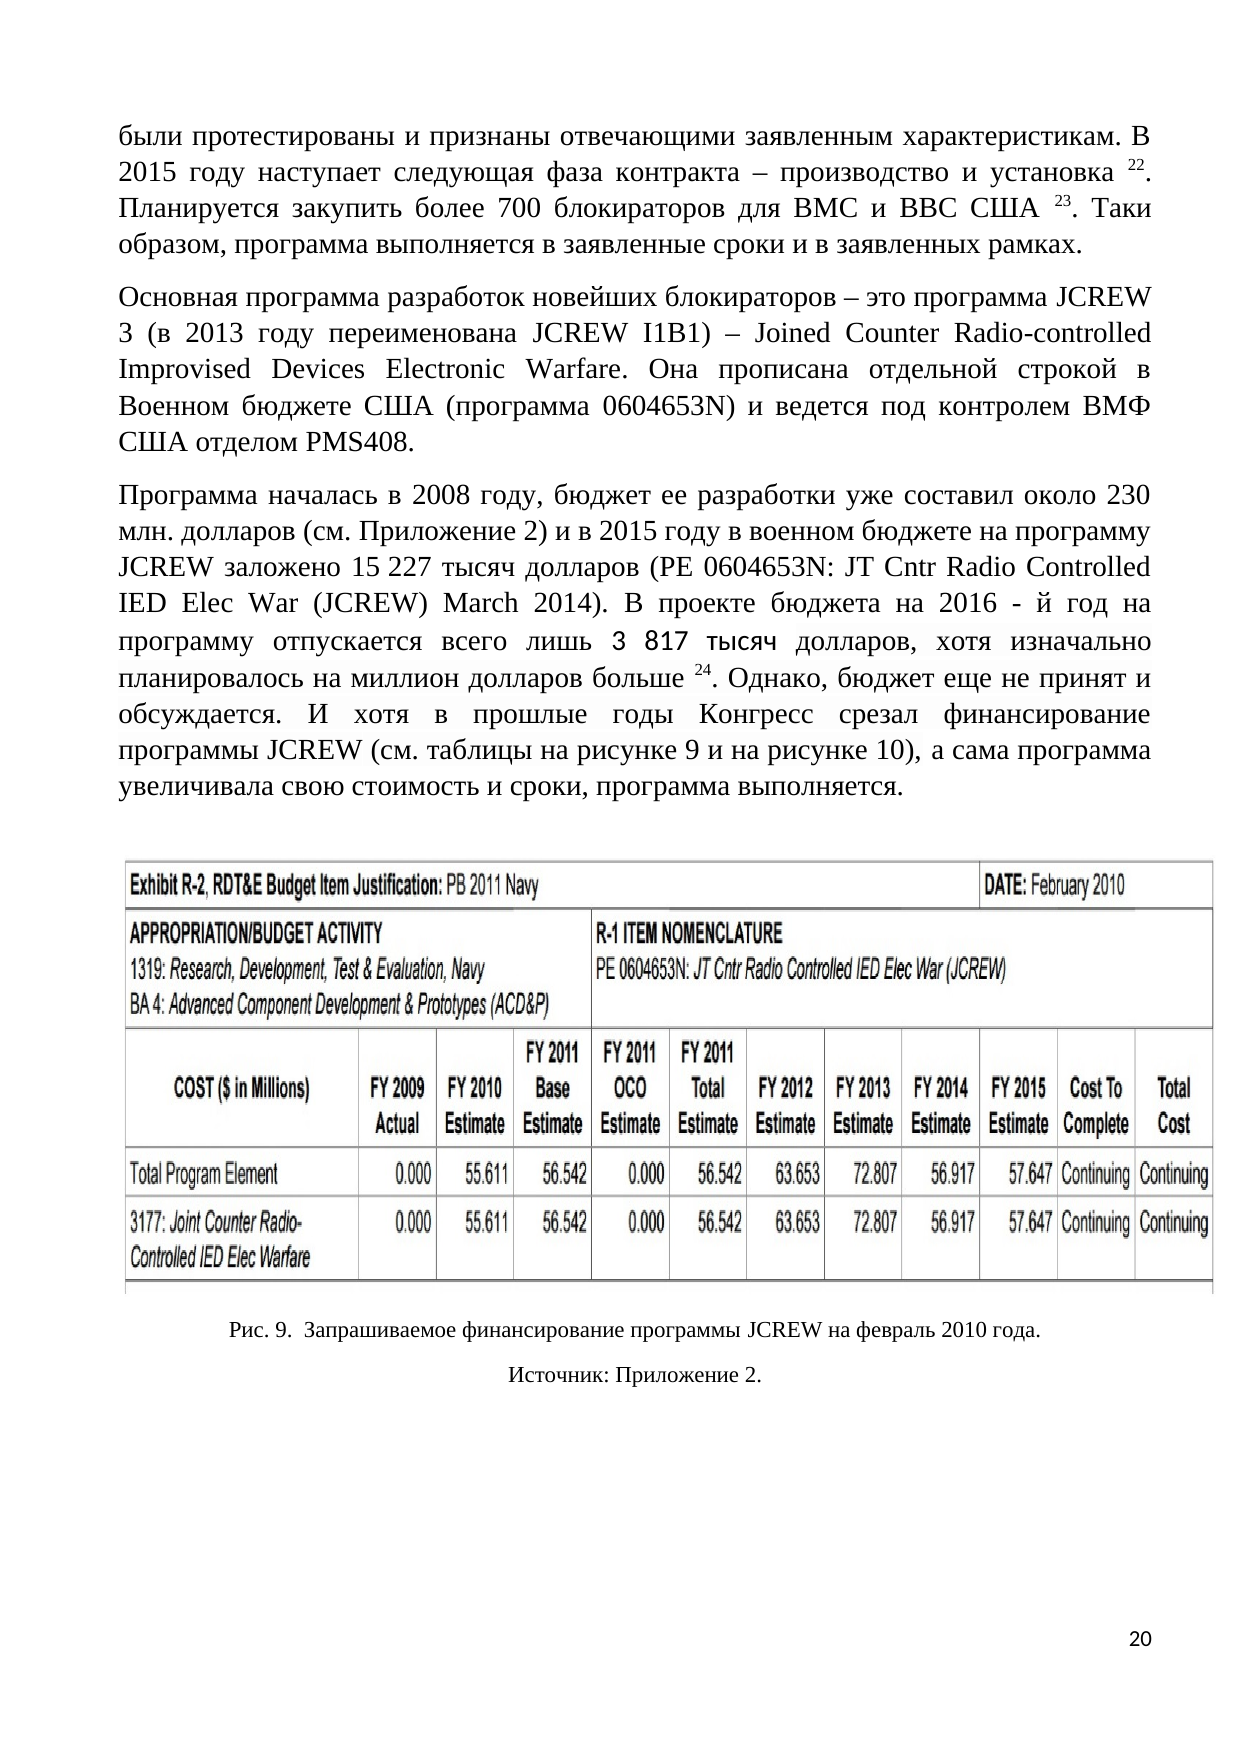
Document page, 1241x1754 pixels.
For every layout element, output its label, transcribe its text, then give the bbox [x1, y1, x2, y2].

text Рис. 9. Запрашиваемое финансирование программы JCREW на февраль 2010 года. [118, 1316, 1152, 1342]
text Основная программа разработок новейших блокираторов – это программа JCREW 3 (в 2013 году переименована JCREW I1B1) – Joined Counter Radio-controlled Improvised Devices Electronic Warfare. Она прописана отдельной строкой в Военном бюджете США (программа 0604653N) и ведется под контролем ВМФ США отделом PMS408. [118, 279, 1152, 457]
text Программа началась в 2008 году, бюджет ее разработки уже составил около 230 млн. долларов (см. Приложение 2) и в 2015 году в военном бюджете на программу JCREW заложено 15 227 тысяч долларов (PE 0604653N: JT Cntr Radio Controlled IED Elec War (JCREW) March 2014). В проекте бюджета на 2016 - й год на программу отпускается всего лишь 3 817 тысяч долларов, хотя изначально планировалось на миллион долларов больше 24. Однако, бюджет еще не принят и обсуждается. И хотя в прошлые годы Конгресс срезал финансирование программы JCREW (см. таблицы на рисунке 9 и на рисунке 10), а сама программа увеличивала свою стоимость и сроки, программа выполняется. [118, 729, 1152, 802]
text Программа началась в 2008 году, бюджет ее разработки уже составил около 230 млн. долларов (см. Приложение 2) и в 2015 году в военном бюджете на программу JCREW заложено 15 227 тысяч долларов (PE 0604653N: JT Cntr Radio Controlled IED Elec War (JCREW) March 2014). В проекте бюджета на 2016 - й год на программу отпускается всего лишь 3 817 тысяч долларов, хотя изначально планировалось на миллион долларов больше 24. Однако, бюджет еще не принят и обсуждается. И хотя в прошлые годы Конгресс срезал финансирование программы JCREW (см. таблицы на рисунке 9 и на рисунке 10), а сама программа увеличивала свою стоимость и сроки, программа выполняется. [118, 477, 1152, 660]
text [118, 118, 1152, 260]
text Источник: Приложение 2. [118, 1361, 1152, 1387]
picture [118, 821, 1216, 1297]
